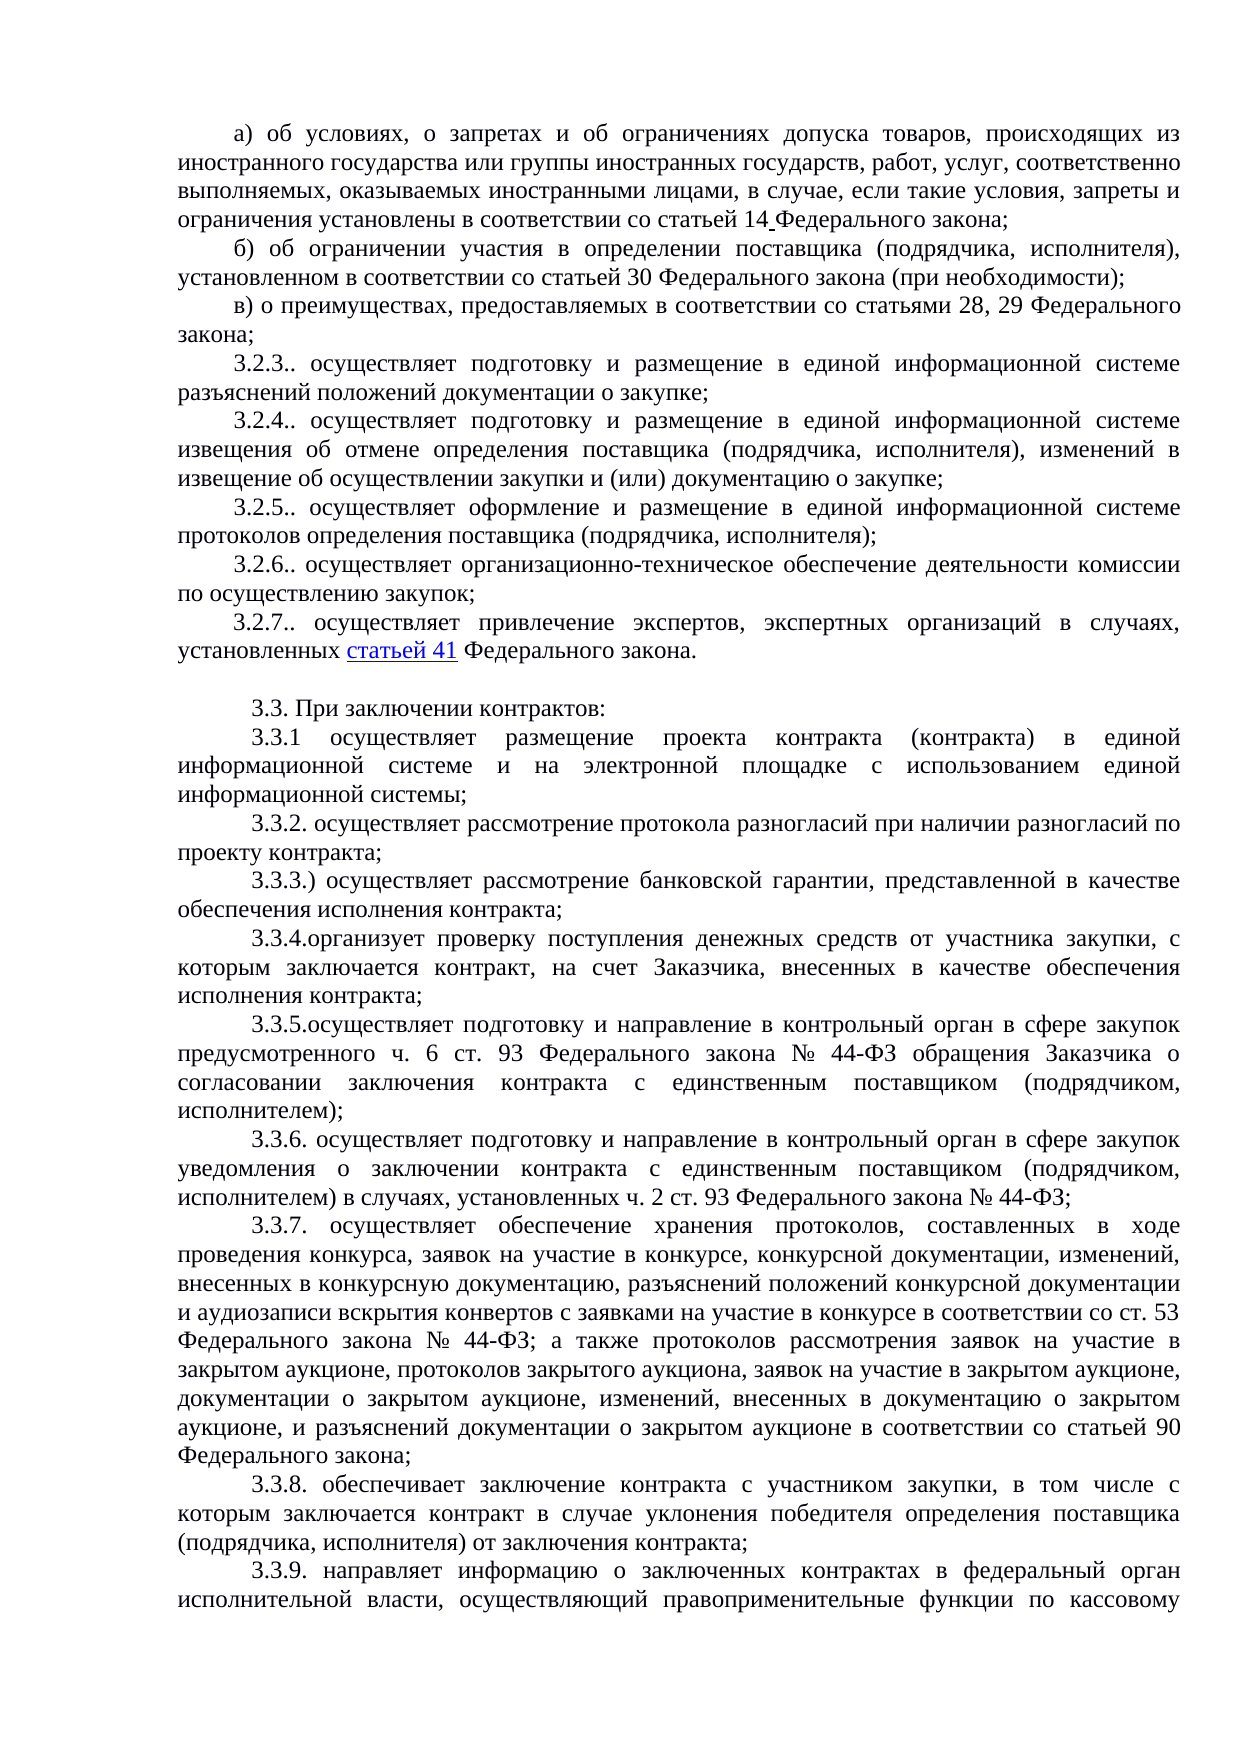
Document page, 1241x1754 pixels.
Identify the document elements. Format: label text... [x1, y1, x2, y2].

text 3.3.1 осуществляет размещение проекта контракта (контракта) в единой информационной системе и на электронной площадке с использованием единой информационной системы; [177, 722, 1181, 808]
text 3.3. При заключении контрактов: [177, 693, 1181, 722]
text 3.3.6. осуществляет подготовку и направление в контрольный орган в сфере закупок уведомления о заключении контракта с единственным поставщиком (подрядчиком, исполнителем) в случаях, установленных ч. 2 ст. 93 Федерального закона № 44-ФЗ; [177, 1124, 1181, 1211]
text в) о преимуществах, предоставляемых в соответствии со статьями 28, 29 Федерального закона; [177, 291, 1181, 348]
text 3.3.2. осуществляет рассмотрение протокола разногласий при наличии разногласий по проекту контракта; [177, 808, 1181, 866]
text 3.3.3.) осуществляет рассмотрение банковской гарантии, представленной в качестве обеспечения исполнения контракта; [177, 866, 1181, 923]
text б) об ограничении участия в определении поставщика (подрядчика, исполнителя), установленном в соответствии со статьей 30 Федерального закона (при необходимости); [177, 233, 1181, 291]
text 3.3.8. обеспечивает заключение контракта с участником закупки, в том числе с которым заключается контракт в случае уклонения победителя определения поставщика (подрядчика, исполнителя) от заключения контракта; [177, 1469, 1181, 1556]
text 3.2.6.. осуществляет организационно-техническое обеспечение деятельности комиссии по осуществлению закупок; [177, 549, 1181, 607]
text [177, 1556, 1181, 1613]
text 3.2.7.. осуществляет привлечение экспертов, экспертных организаций в случаях, установленных статьей 41 Федерального закона. [177, 607, 1181, 664]
text 3.3.4.организует проверку поступления денежных средств от участника закупки, с которым заключается контракт, на счет Заказчика, внесенных в качестве обеспечения исполнения контракта; [177, 923, 1181, 1009]
text 3.2.5.. осуществляет оформление и размещение в единой информационной системе протоколов определения поставщика (подрядчика, исполнителя); [177, 492, 1181, 549]
text 3.2.3.. осуществляет подготовку и размещение в единой информационной системе разъяснений положений документации о закупке; [177, 348, 1181, 406]
text 3.3.5.осуществляет подготовку и направление в контрольный орган в сфере закупок предусмотренного ч. 6 ст. 93 Федерального закона № 44-ФЗ обращения Заказчика о согласовании заключения контракта с единственным поставщиком (подрядчиком, исполнителем); [177, 1009, 1181, 1124]
text а) об условиях, о запретах и об ограничениях допуска товаров, происходящих из иностранного государства или группы иностранных государств, работ, услуг, соответственно выполняемых, оказываемых иностранными лицами, в случае, если такие условия, запреты и ограничения установлены в соответствии со статьей 14 Федерального закона; [177, 118, 1181, 233]
text 3.3.7. осуществляет обеспечение хранения протоколов, составленных в ходе проведения конкурса, заявок на участие в конкурсе, конкурсной документации, изменений, внесенных в конкурсную документацию, разъяснений положений конкурсной документации и аудиозаписи вскрытия конвертов с заявками на участие в конкурсе в соответствии со ст. 53 Федерального закона № 44-ФЗ; а также протоколов рассмотрения заявок на участие в закрытом аукционе, протоколов закрытого аукциона, заявок на участие в закрытом аукционе, документации о закрытом аукционе, изменений, внесенных в документацию о закрытом аукционе, и разъяснений документации о закрытом аукционе в соответствии со статьей 90 Федерального закона; [177, 1211, 1181, 1469]
text 3.2.4.. осуществляет подготовку и размещение в единой информационной системе извещения об отмене определения поставщика (подрядчика, исполнителя), изменений в извещение об осуществлении закупки и (или) документацию о закупке; [177, 406, 1181, 492]
